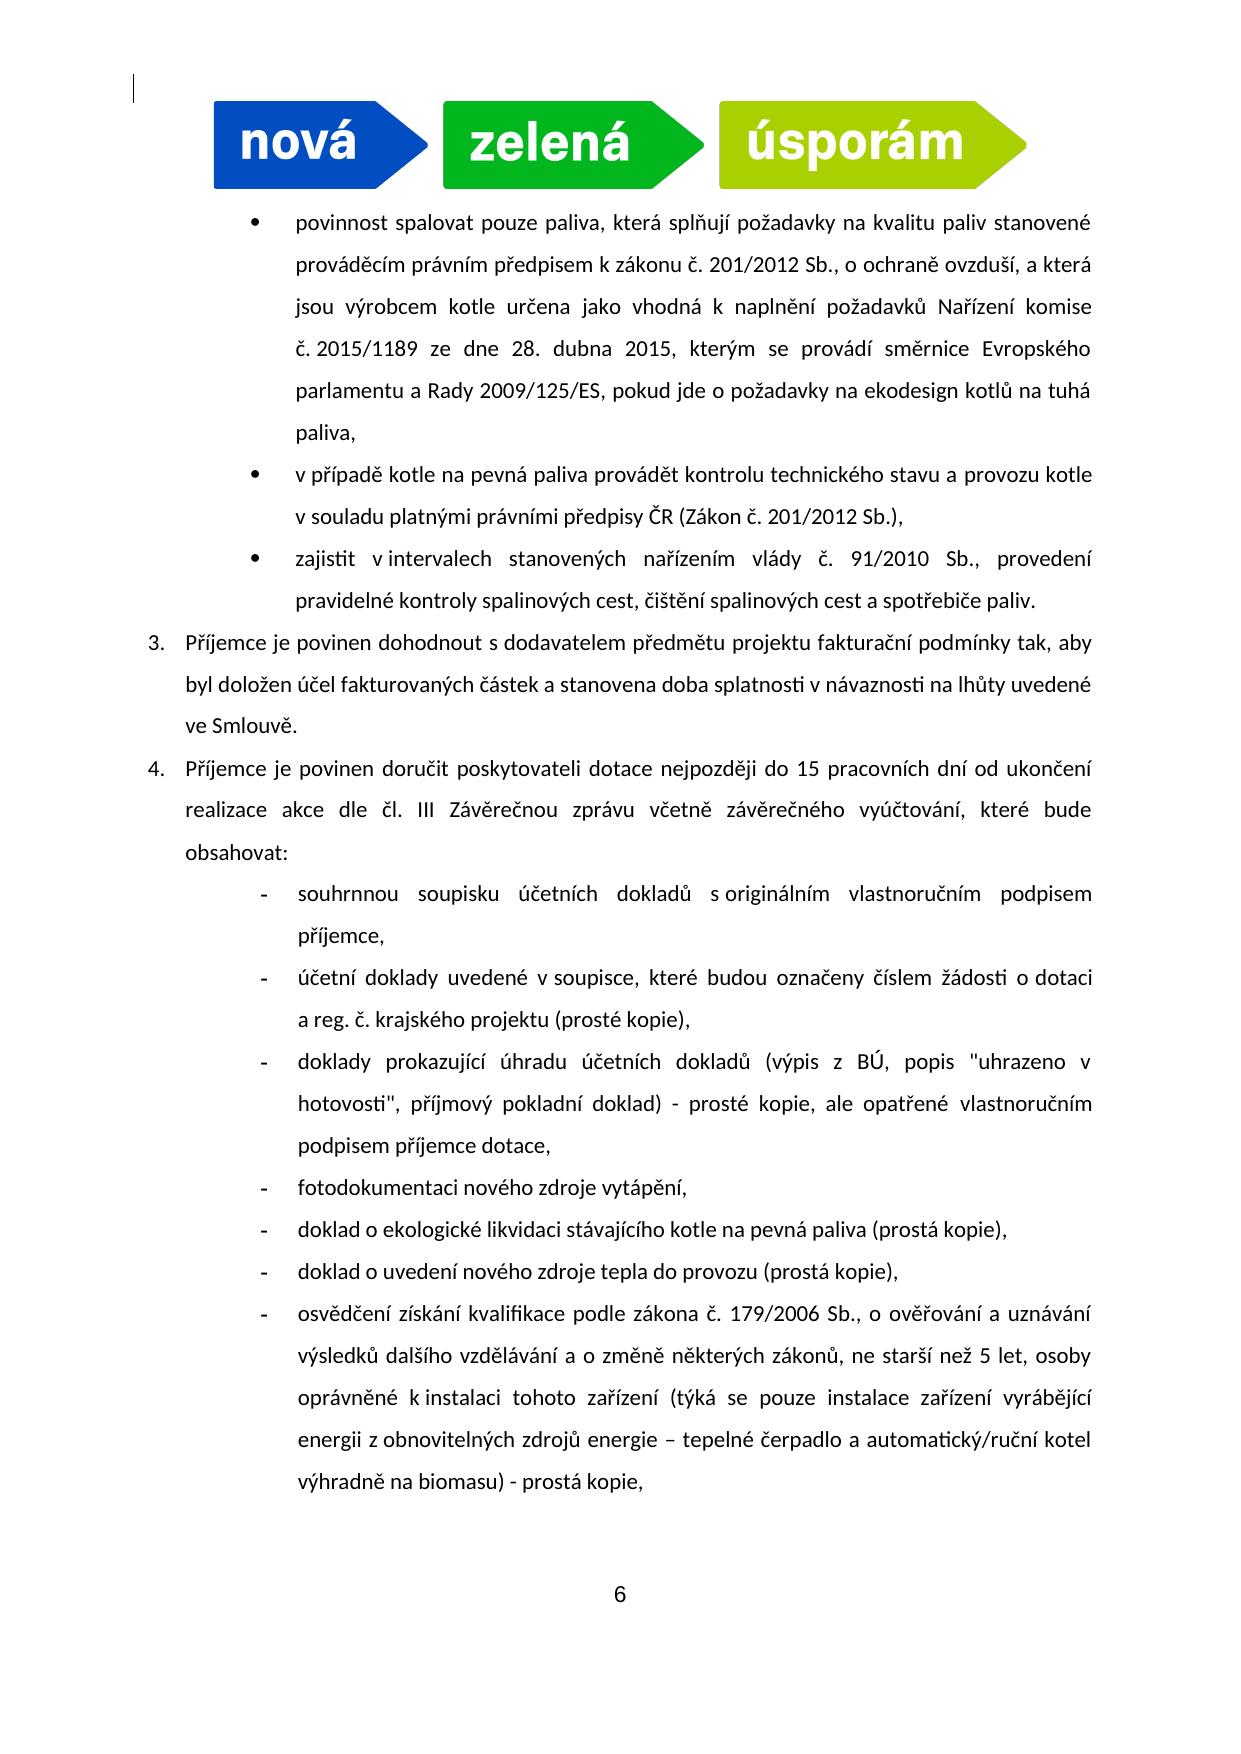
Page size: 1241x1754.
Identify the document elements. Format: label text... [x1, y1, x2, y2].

list souhrnnou soupisku účetních dokladů s originálním vlastnoručním podpisem příjemce, [260, 879, 1093, 949]
list fotodokumentaci nového zdroje vytápění, [260, 1173, 1093, 1201]
list doklad o ekologické likvidaci stávajícího kotle na pevná paliva (prostá kopie), [260, 1215, 1093, 1243]
list Příjemce je povinen doručit poskytovateli dotace nejpozději do 15 pracovních dní od ukončení realizace akce dle čl. III Závěrečnou zprávu včetně závěrečného vyúčtování, které bude obsahovat: [148, 754, 1093, 866]
list povinnost spalovat pouze paliva, která splňují požadavky na kvalitu paliv stanovené prováděcím právním předpisem k zákonu č. 201/2012 Sb., o ochraně ovzduší, a která jsou výrobcem kotle určena jako vhodná k naplnění požadavků Nařízení komise č. 2015/1189 ze dne 28. dubna 2015, kterým se provádí směrnice Evropského parlamentu a Rady 2009/125/ES, pokud jde o požadavky na ekodesign kotlů na tuhá paliva, [251, 208, 1093, 446]
list doklady prokazující úhradu účetních dokladů (výpis z BÚ, popis "uhrazeno v hotovosti", příjmový pokladní doklad) - prosté kopie, ale opatřené vlastnoručním podpisem příjemce dotace, [260, 1047, 1093, 1159]
list účetní doklady uvedené v soupisce, které budou označeny číslem žádosti o dotaci a reg. č. krajského projektu (prosté kopie), [260, 963, 1093, 1033]
picture [213, 101, 1027, 189]
list doklad o uvedení nového zdroje tepla do provozu (prostá kopie), [260, 1257, 1093, 1285]
list Příjemce je povinen dohodnout s dodavatelem předmětu projektu fakturační podmínky tak, aby byl doložen účel fakturovaných částek a stanovena doba splatnosti v návaznosti na lhůty uvedené ve Smlouvě. [148, 628, 1093, 740]
list v případě kotle na pevná paliva provádět kontrolu technického stavu a provozu kotle v souladu platnými právními předpisy ČR (Zákon č. 201/2012 Sb.), [251, 460, 1093, 530]
list zajistit v intervalech stanovených nařízením vlády č. 91/2010 Sb., provedení pravidelné kontroly spalinových cest, čištění spalinových cest a spotřebiče paliv. [251, 544, 1093, 614]
list osvědčení získání kvalifikace podle zákona č. 179/2006 Sb., o ověřování a uznávání výsledků dalšího vzdělávání a o změně některých zákonů, ne starší než 5 let, osoby oprávněné k instalaci tohoto zařízení (týká se pouze instalace zařízení vyrábějící energii z obnovitelných zdrojů energie – tepelné čerpadlo a automatický/ruční kotel výhradně na biomasu) - prostá kopie, [260, 1299, 1093, 1495]
